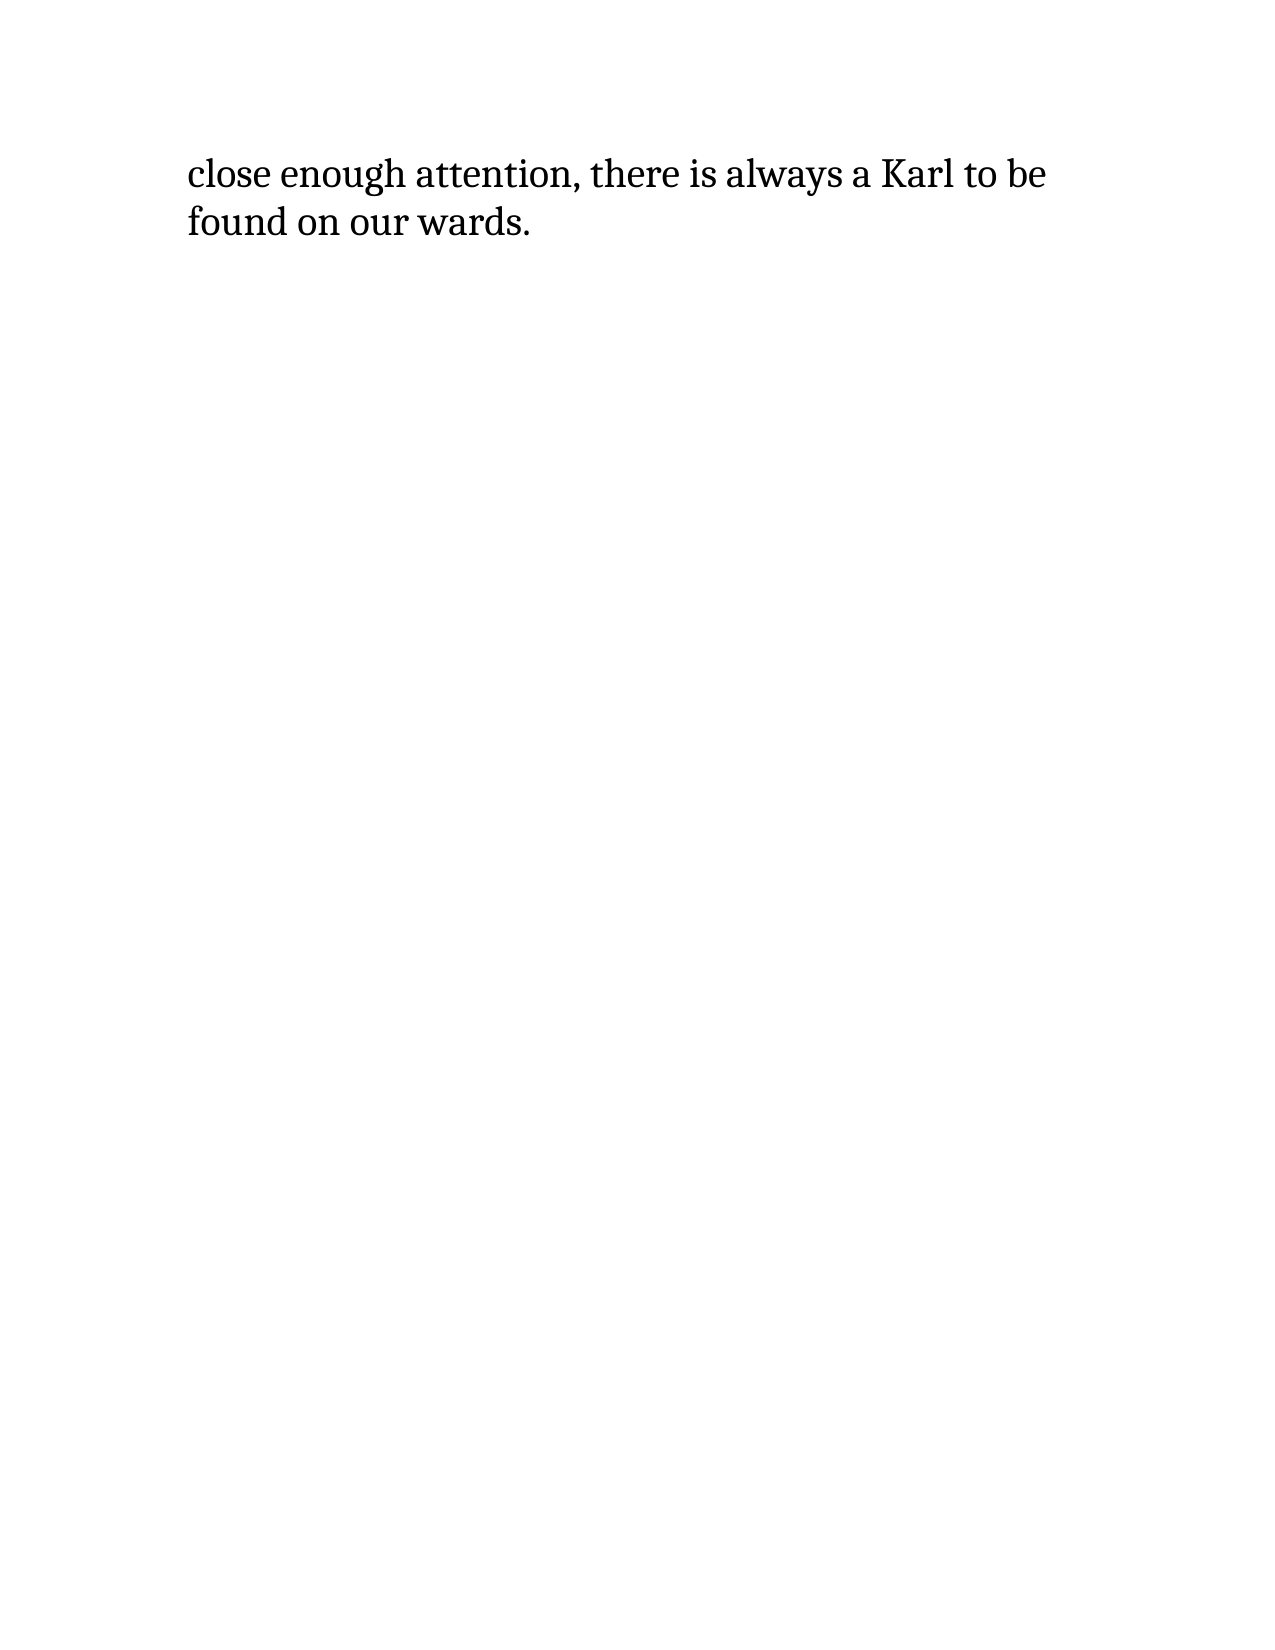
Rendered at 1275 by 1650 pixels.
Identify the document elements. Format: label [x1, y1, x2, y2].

text [187, 150, 1087, 246]
